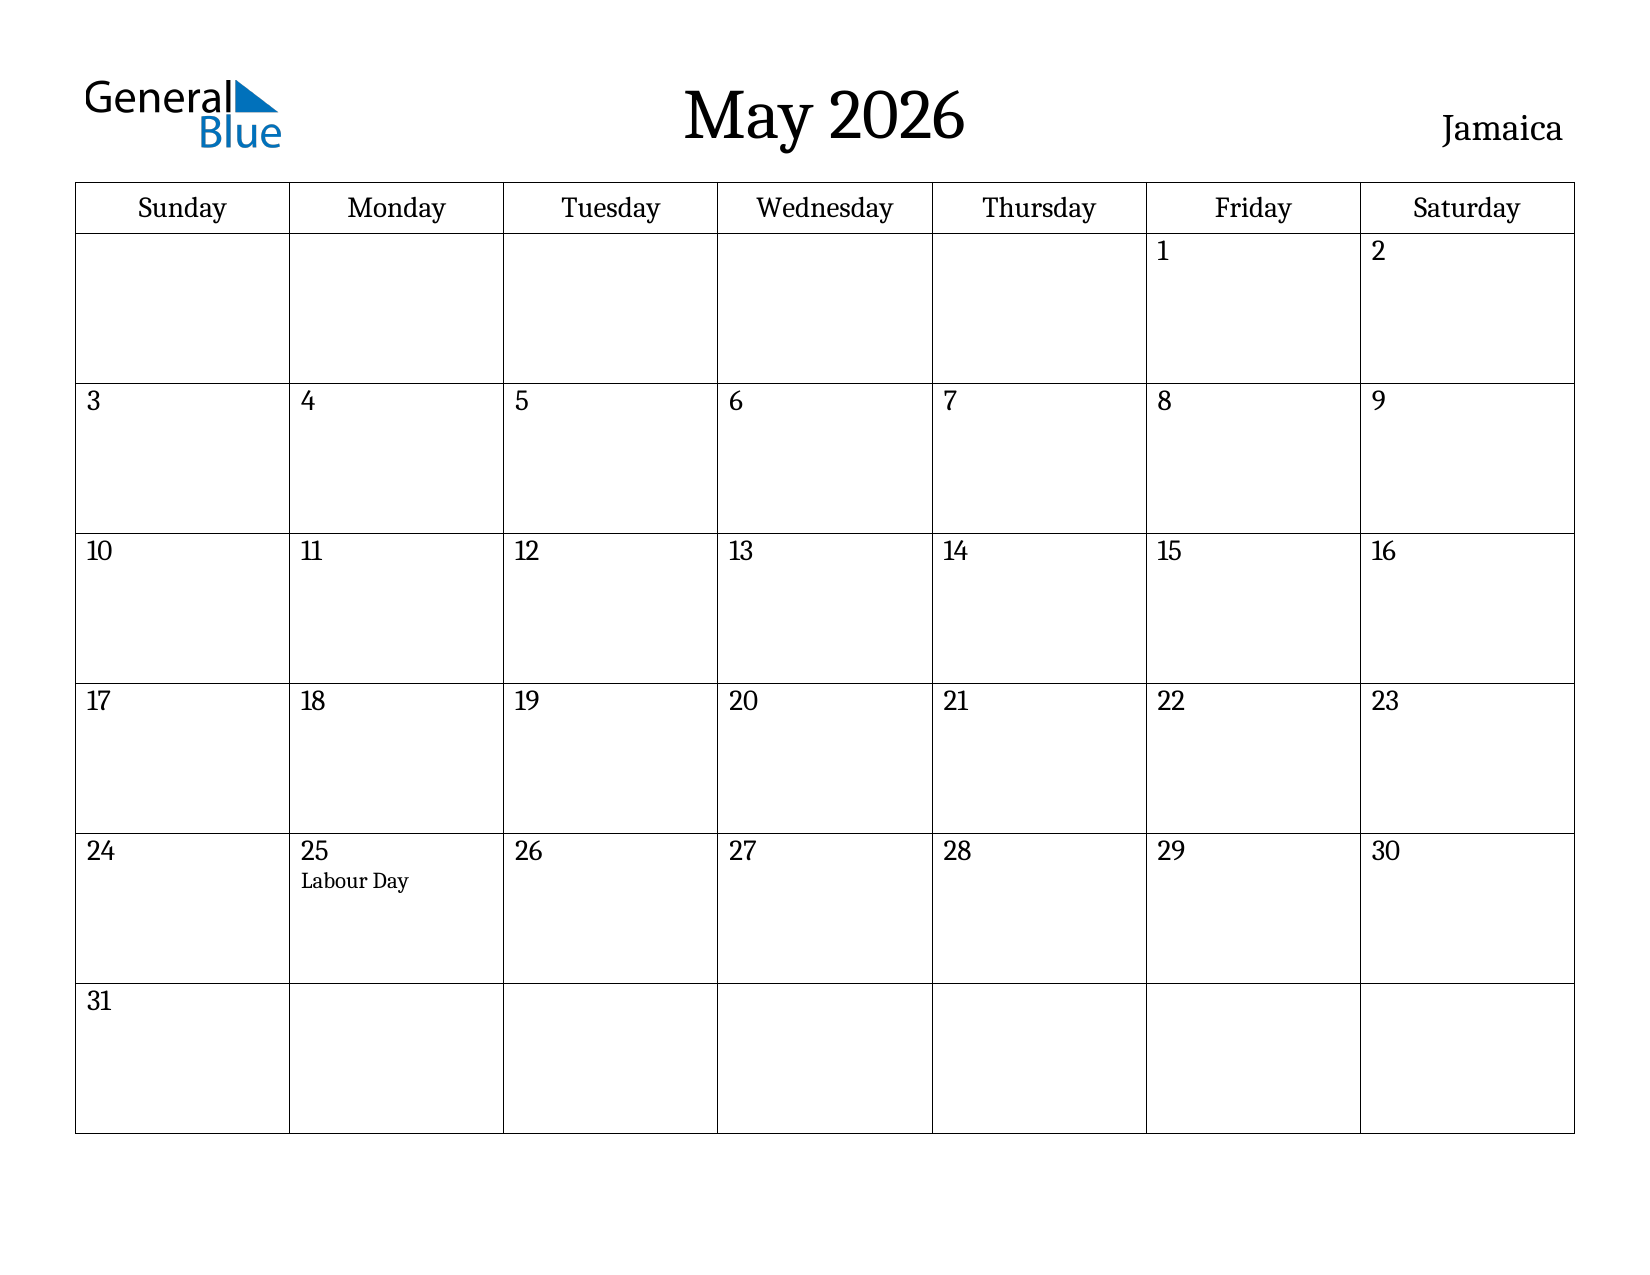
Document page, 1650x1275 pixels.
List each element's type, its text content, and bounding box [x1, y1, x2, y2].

table_cell Wednesday [718, 183, 932, 233]
table_cell [1147, 267, 1360, 383]
table_cell [290, 567, 503, 683]
table_cell 28 [933, 834, 1146, 867]
table_cell [1147, 417, 1360, 533]
table_cell [718, 567, 932, 683]
table_cell 22 [1147, 684, 1360, 717]
table_cell [718, 868, 932, 983]
table_cell 26 [504, 834, 717, 867]
table_cell [718, 234, 932, 267]
table_cell [76, 567, 289, 683]
table_cell [1361, 717, 1574, 833]
table_cell 29 [1147, 834, 1360, 867]
table_cell [504, 267, 717, 383]
table_cell [1147, 717, 1360, 833]
table_cell Saturday [1361, 183, 1574, 233]
table_cell 18 [290, 684, 503, 717]
table_cell 4 [290, 384, 503, 417]
table_cell [933, 984, 1146, 1017]
table_cell 19 [504, 684, 717, 717]
table_cell [933, 417, 1146, 533]
table_cell [718, 984, 932, 1017]
table_cell Labour Day [290, 868, 503, 983]
table_cell [1147, 567, 1360, 683]
table_cell 2 [1361, 234, 1574, 267]
table_cell [933, 267, 1146, 383]
table_cell [504, 868, 717, 983]
table_cell 1 [1147, 234, 1360, 267]
table_cell 14 [933, 534, 1146, 567]
table_cell 24 [76, 834, 289, 867]
table_cell [76, 417, 289, 533]
table_cell [504, 567, 717, 683]
table_cell 9 [1361, 384, 1574, 417]
table_cell 15 [1147, 534, 1360, 567]
table_cell 3 [76, 384, 289, 417]
table_cell 23 [1361, 684, 1574, 717]
table_cell [718, 1018, 932, 1133]
table_cell [933, 868, 1146, 983]
table_cell [76, 267, 289, 383]
table_cell [290, 417, 503, 533]
table_cell [1361, 1018, 1574, 1133]
table_cell 6 [718, 384, 932, 417]
table_cell [933, 1018, 1146, 1133]
table_cell 30 [1361, 834, 1574, 867]
table_cell [1147, 868, 1360, 983]
table_cell [504, 717, 717, 833]
table_cell [933, 717, 1146, 833]
table_cell 10 [76, 534, 289, 567]
table_cell [718, 267, 932, 383]
table_cell 20 [718, 684, 932, 717]
table_cell 27 [718, 834, 932, 867]
table_cell Friday [1147, 183, 1360, 233]
table_cell [76, 1018, 289, 1133]
table_cell 8 [1147, 384, 1360, 417]
table_cell 17 [76, 684, 289, 717]
table_cell [1147, 1018, 1360, 1133]
table_cell 7 [933, 384, 1146, 417]
table_cell Tuesday [504, 183, 717, 233]
table_cell [76, 717, 289, 833]
table_cell [504, 234, 717, 267]
table_header May 2026 [504, 75, 1146, 182]
table_cell [290, 1018, 503, 1133]
table_cell 12 [504, 534, 717, 567]
table_cell Sunday [76, 183, 289, 233]
table_cell [1361, 567, 1574, 683]
table_cell [933, 567, 1146, 683]
table_header Jamaica [1146, 75, 1574, 182]
table_cell [1361, 868, 1574, 983]
table_cell 13 [718, 534, 932, 567]
table_cell [290, 717, 503, 833]
table_cell [718, 417, 932, 533]
table_cell [1361, 417, 1574, 533]
table_header [76, 75, 503, 182]
table_cell [504, 1018, 717, 1133]
table_cell [1361, 984, 1574, 1017]
table_cell [76, 868, 289, 983]
table_cell [1147, 984, 1360, 1017]
table_cell [504, 984, 717, 1017]
table_cell 5 [504, 384, 717, 417]
table_cell 16 [1361, 534, 1574, 567]
table_cell [718, 717, 932, 833]
table_cell 31 [76, 984, 289, 1017]
table_cell Thursday [933, 183, 1146, 233]
table_cell [933, 234, 1146, 267]
table_cell 25 [290, 834, 503, 867]
table_cell Monday [290, 183, 503, 233]
table_cell [290, 267, 503, 383]
table_cell 21 [933, 684, 1146, 717]
table_cell 11 [290, 534, 503, 567]
table_cell [504, 417, 717, 533]
picture [86, 80, 281, 148]
table_cell [290, 984, 503, 1017]
table_cell [76, 234, 289, 267]
table_cell [1361, 267, 1574, 383]
table_cell [290, 234, 503, 267]
